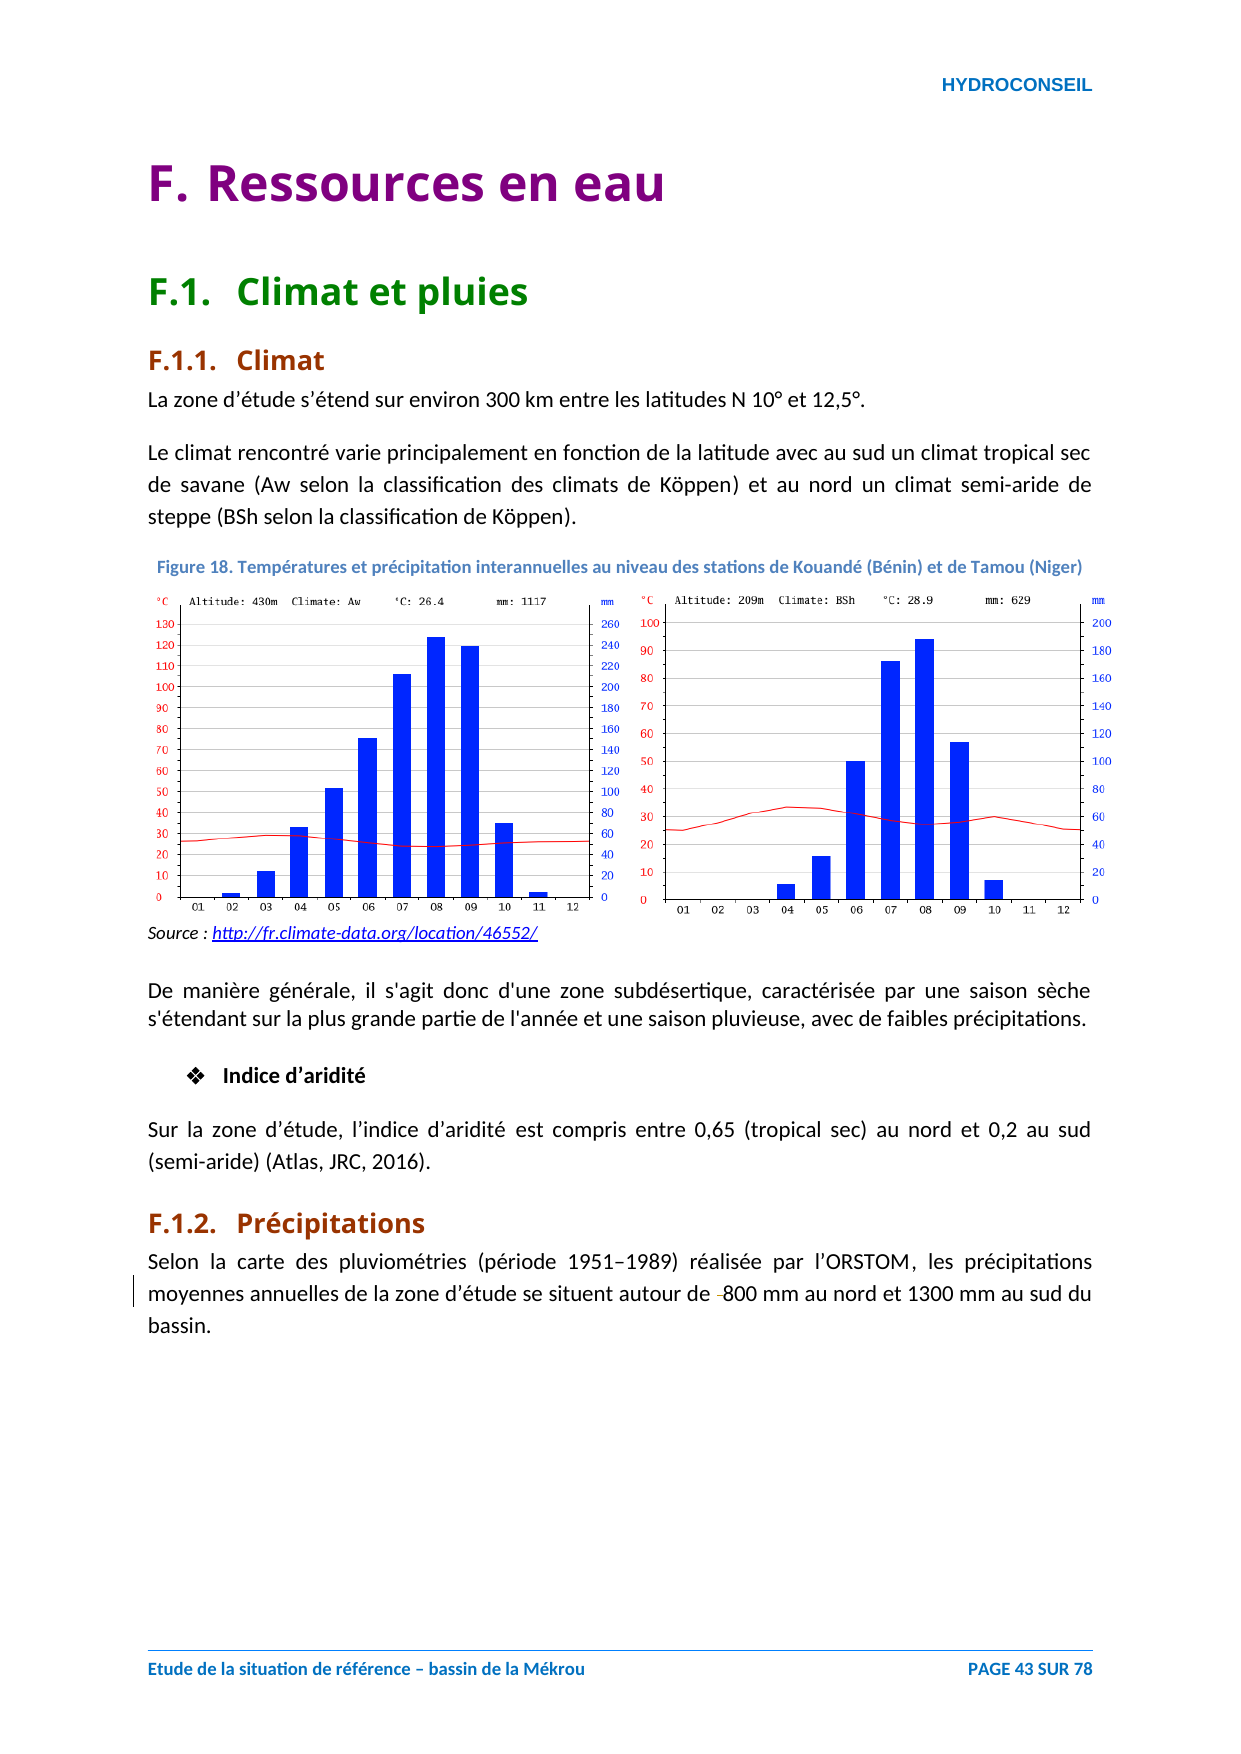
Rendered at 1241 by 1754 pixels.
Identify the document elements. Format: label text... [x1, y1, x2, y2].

text La zone d’étude s’étend sur environ 300 km entre les latitudes N 10° et 12,5°. [148, 385, 1093, 413]
picture [148, 585, 1115, 921]
text De manière générale, il s'agit donc d'une zone subdésertique, caractérisée par une saison sèche s'étendant sur la plus grande partie de l'année et une saison pluvieuse, avec de faibles précipitations. [148, 976, 1093, 1032]
text Le climat rencontré varie principalement en fonction de la latitude avec au sud un climat tropical sec de savane (Aw selon la classification des climats de Köppen) et au nord un climat semi-aride de steppe (BSh selon la classification de Köppen). [148, 438, 1093, 530]
list Indice d’aridité [185, 1062, 1093, 1090]
subtitle Climat [148, 342, 1093, 379]
text Selon la carte des pluviométries (période 1951–1989) réalisée par l’ORSTOM, les précipitations moyennes annuelles de la zone d’étude se situent autour de 800 mm au nord et 1300 mm au sud du bassin. [148, 1247, 1093, 1339]
subtitle Précipitations [148, 1204, 1093, 1241]
text Sur la zone d’étude, l’indice d’aridité est compris entre 0,65 (tropical sec) au nord et 0,2 au sud (semi-aride) (Atlas, JRC, 2016). [148, 1115, 1093, 1175]
subtitle Ressources en eau [148, 148, 1093, 216]
text Figure 18. Températures et précipitation interannuelles au niveau des stations de Kouandé (Bénin) et de Tamou (Niger) [148, 555, 1093, 578]
subtitle Climat et pluies [148, 266, 1093, 317]
text Source : http://fr.climate-data.org/location/46552/ [148, 920, 1093, 944]
